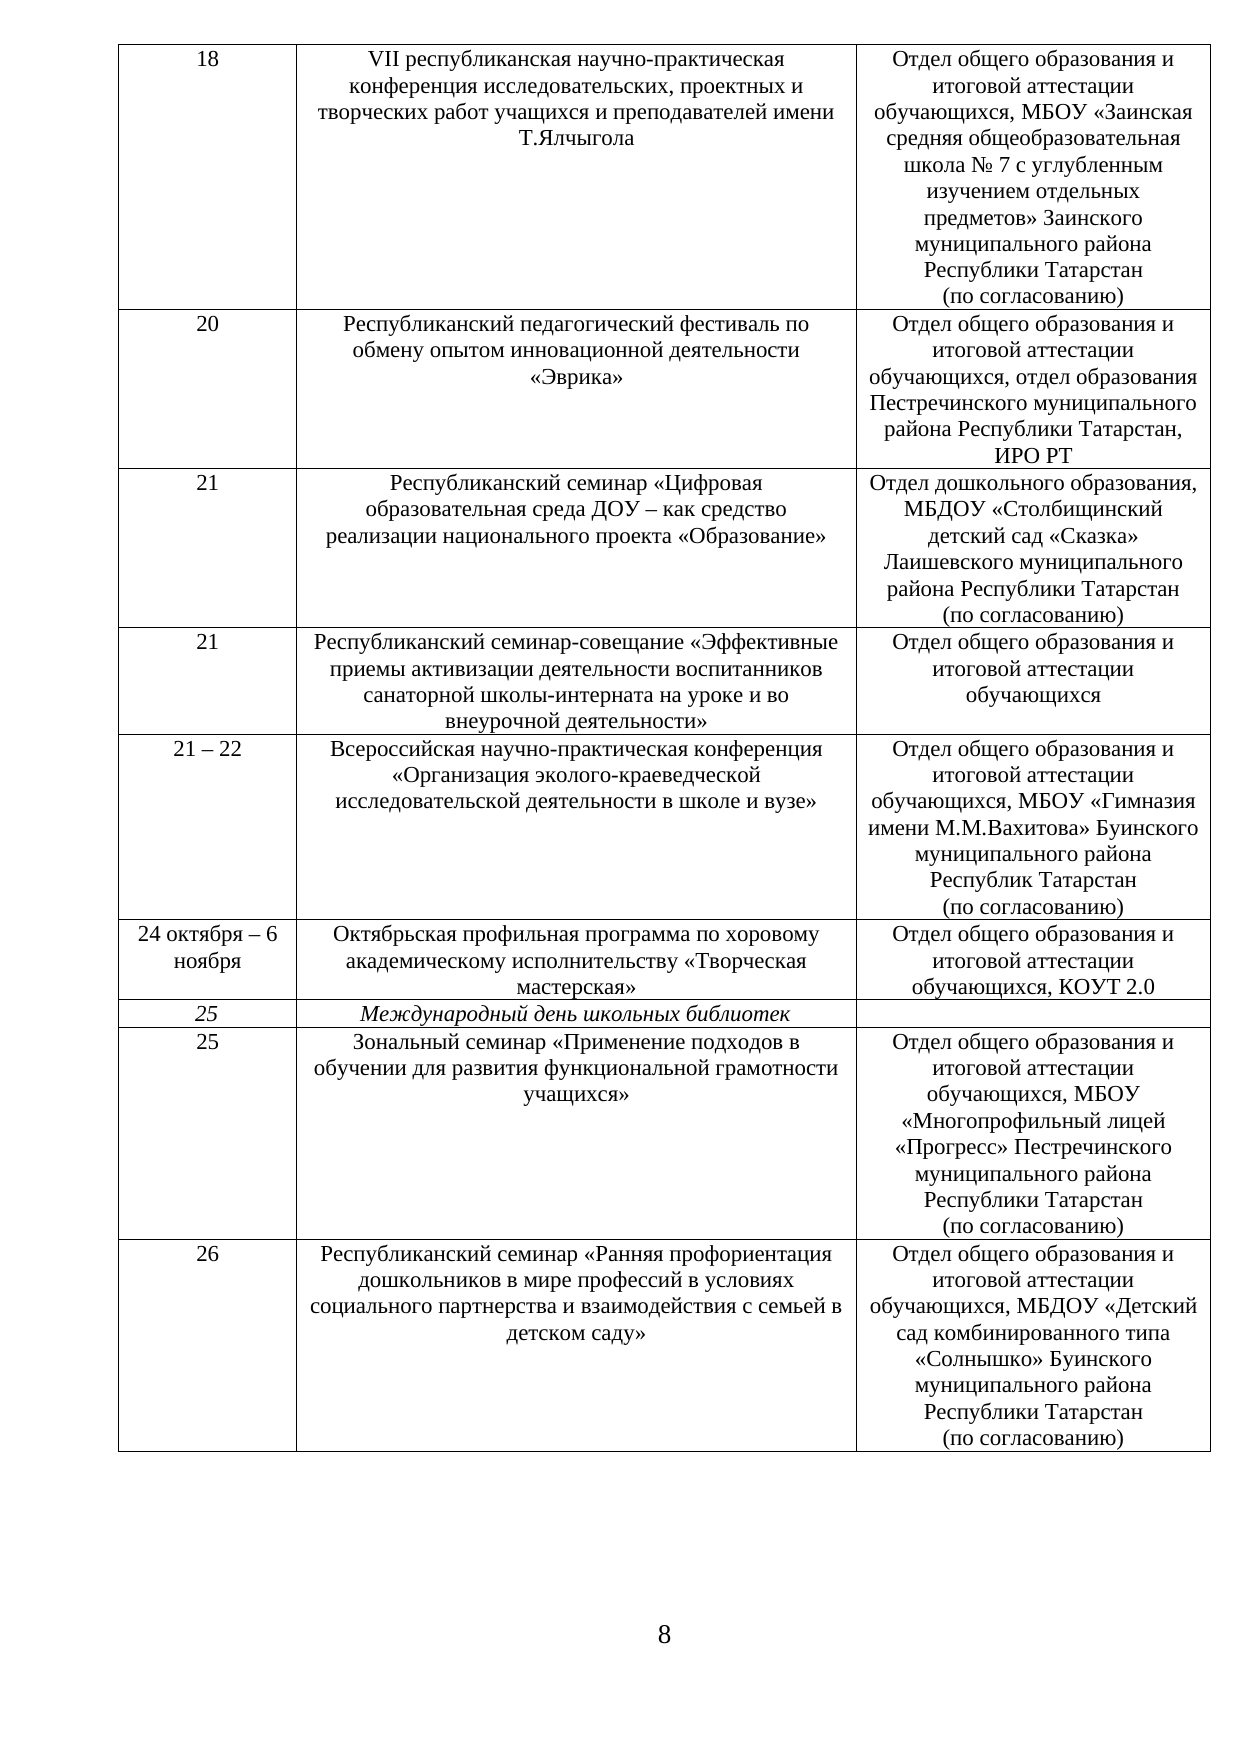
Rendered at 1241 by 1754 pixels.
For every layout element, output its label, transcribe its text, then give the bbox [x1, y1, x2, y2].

table_cell VII республиканская научно-практическая конференция исследовательских, проектных и творческих работ учащихся и преподавателей имени Т.Ялчыгола [297, 45, 856, 309]
table_cell Отдел общего образования и итоговой аттестации обучающихся, отдел образования Пестречинского муниципального района Республики Татарстан, ИРО РТ [857, 310, 1210, 468]
table_cell Отдел общего образования и итоговой аттестации обучающихся, МБОУ «Многопрофильный лицей «Прогресс» Пестречинского муниципального района Республики Татарстан (по согласованию) [857, 1028, 1210, 1239]
table_cell Отдел общего образования и итоговой аттестации обучающихся, МБДОУ «Детский сад комбинированного типа «Солнышко» Буинского муниципального района Республики Татарстан (по согласованию) [857, 1240, 1210, 1451]
table_cell Международный день школьных библиотек [297, 1000, 856, 1027]
table_cell 26 [119, 1240, 296, 1451]
table_cell 25 [119, 1000, 296, 1027]
table_cell Отдел дошкольного образования, МБДОУ «Столбищинский детский сад «Сказка» Лаишевского муниципального района Республики Татарстан (по согласованию) [857, 469, 1210, 627]
table_cell Республиканский семинар-совещание «Эффективные приемы активизации деятельности воспитанников санаторной школы-интерната на уроке и во внеурочной деятельности» [297, 628, 856, 734]
table_cell Зональный семинар «Применение подходов в обучении для развития функциональной грамотности учащихся» [297, 1028, 856, 1239]
table_cell Октябрьская профильная программа по хоровому академическому исполнительству «Творческая мастерская» [297, 920, 856, 999]
table_cell 18 [119, 45, 296, 309]
table_cell Республиканский семинар «Цифровая образовательная среда ДОУ – как средство реализации национального проекта «Образование» [297, 469, 856, 627]
table_cell Всероссийская научно-практическая конференция «Организация эколого-краеведческой исследовательской деятельности в школе и вузе» [297, 735, 856, 919]
table_cell Республиканский педагогический фестиваль по обмену опытом инновационной деятельности «Эврика» [297, 310, 856, 468]
table_cell 21 [119, 469, 296, 627]
table_cell 21 – 22 [119, 735, 296, 919]
table_cell Отдел общего образования и итоговой аттестации обучающихся [857, 628, 1210, 734]
table_cell Отдел общего образования и итоговой аттестации обучающихся, КОУТ 2.0 [857, 920, 1210, 999]
table_cell 25 [119, 1028, 296, 1239]
table_cell Отдел общего образования и итоговой аттестации обучающихся, МБОУ «Заинская средняя общеобразовательная школа № 7 с углубленным изучением отдельных предметов» Заинского муниципального района Республики Татарстан (по согласованию) [857, 45, 1210, 309]
table_cell Отдел общего образования и итоговой аттестации обучающихся, МБОУ «Гимназия имени М.М.Вахитова» Буинского муниципального района Республик Татарстан (по согласованию) [857, 735, 1210, 919]
table_cell [857, 1000, 1210, 1027]
table_cell 24 октября – 6 ноября [119, 920, 296, 999]
table_cell 21 [119, 628, 296, 734]
table_cell Республиканский семинар «Ранняя профориентация дошкольников в мире профессий в условиях социального партнерства и взаимодействия с семьей в детском саду» [297, 1240, 856, 1451]
table_cell 20 [119, 310, 296, 468]
